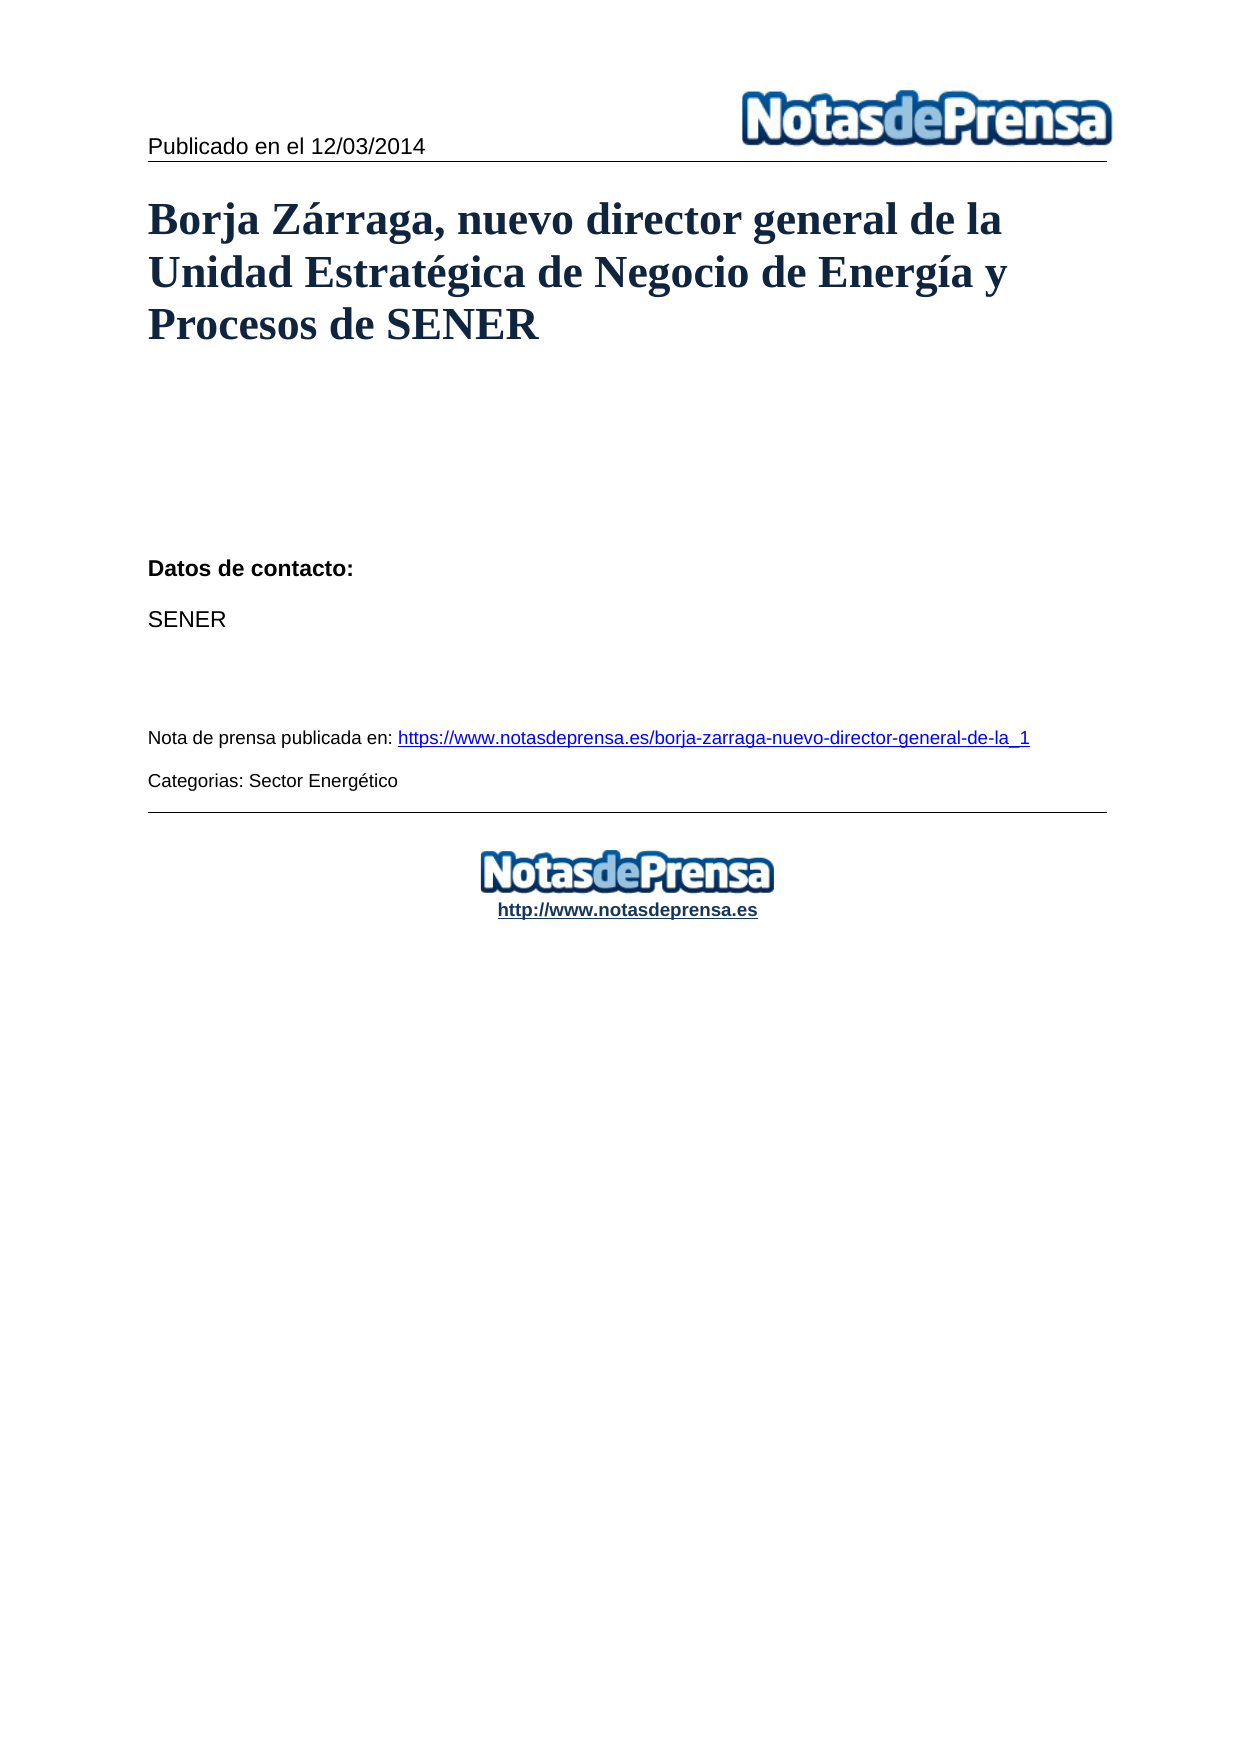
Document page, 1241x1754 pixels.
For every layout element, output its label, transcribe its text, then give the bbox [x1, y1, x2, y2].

text http://www.notasdeprensa.es [148, 899, 1107, 920]
picture [480, 849, 775, 895]
text SENER [148, 606, 1063, 632]
text Publicado en el 12/03/2014 [148, 133, 1107, 161]
text Nota de prensa publicada en: https://www.notasdeprensa.es/borja-zarraga-nuevo-director-general-de-la_1 [148, 727, 1107, 748]
picture [742, 90, 1113, 148]
text Datos de contacto: [148, 555, 1107, 581]
subtitle Borja Zárraga, nuevo director general de la Unidad Estratégica de Negocio de Energía y Procesos de SENER [148, 192, 1107, 350]
text Categorias: Sector Energético [148, 769, 1107, 791]
